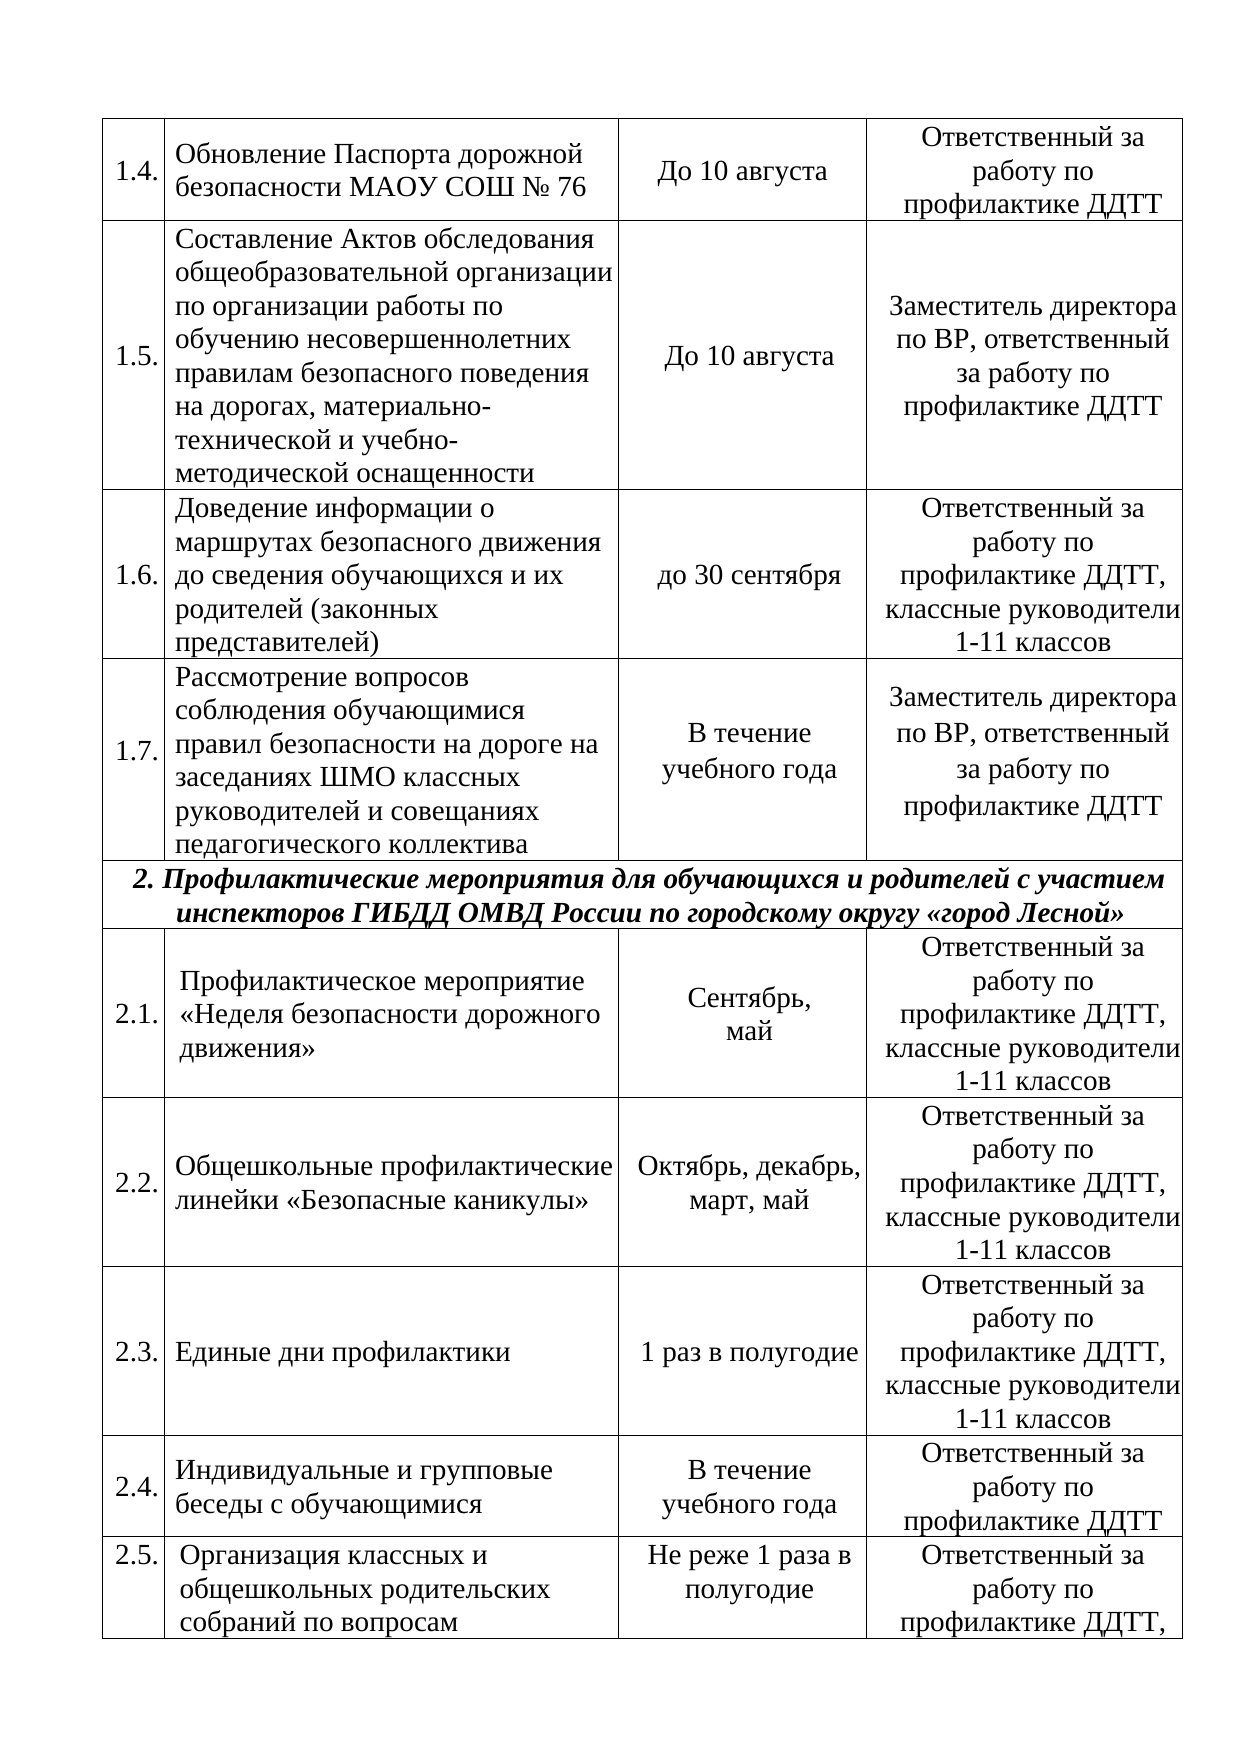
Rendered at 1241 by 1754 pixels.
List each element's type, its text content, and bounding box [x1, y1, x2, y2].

table_cell 2.5. [103, 1537, 164, 1638]
table_cell Заместитель директора по ВР, ответственный за работу по профилактике ДДТТ [867, 221, 1182, 489]
table_cell Рассмотрение вопросов соблюдения обучающимися правил безопасности на дороге на заседаниях ШМО классных руководителей и совещаниях педагогического коллектива [165, 659, 618, 860]
table_cell 2.2. [103, 1098, 164, 1266]
table_cell Ответственный за работу по профилактике ДДТТ, классные руководители 1-11 классов [867, 1267, 1182, 1434]
table_cell Ответственный за работу по профилактике ДДТТ, классные руководители 1-11 классов [867, 490, 1182, 658]
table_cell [619, 1537, 866, 1638]
table_cell Общешкольные профилактические линейки «Безопасные каникулы» [165, 1098, 618, 1266]
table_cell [867, 1537, 1182, 1638]
table_cell 1.6. [103, 490, 164, 658]
table_cell Сентябрь, май [619, 929, 866, 1097]
table_cell До 10 августа [619, 221, 866, 489]
table_cell В течение учебного года [619, 659, 866, 860]
table_cell 2.3. [103, 1267, 164, 1434]
table_cell Ответственный за работу по профилактике ДДТТ [867, 1436, 1182, 1536]
table_cell Индивидуальные и групповые беседы с обучающимися [165, 1436, 618, 1536]
table_cell Ответственный за работу по профилактике ДДТТ, классные руководители 1-11 классов [867, 929, 1182, 1097]
table_cell 2. Профилактические мероприятия для обучающихся и родителей с участием инспекторов ГИБДД ОМВД России по городскому округу «город Лесной» [103, 861, 1182, 928]
table_cell 1 раз в полугодие [619, 1267, 866, 1434]
table_cell 1.7. [103, 659, 164, 860]
table_cell до 30 сентября [619, 490, 866, 658]
table_cell Профилактическое мероприятие «Неделя безопасности дорожного движения» [165, 929, 618, 1097]
table_cell Единые дни профилактики [165, 1267, 618, 1434]
table_cell 1.4. [103, 119, 164, 220]
table_cell Заместитель директора по ВР, ответственный за работу по профилактике ДДТТ [867, 659, 1182, 860]
table_cell Составление Актов обследования общеобразовательной организации по организации работы по обучению несовершеннолетних правилам безопасного поведения на дорогах, материально-технической и учебно-методической оснащенности [165, 221, 618, 489]
table_cell Октябрь, декабрь, март, май [619, 1098, 866, 1266]
table_cell До 10 августа [619, 119, 866, 220]
table_cell 1.5. [103, 221, 164, 489]
table_cell 2.4. [103, 1436, 164, 1536]
table_cell Обновление Паспорта дорожной безопасности МАОУ СОШ № 76 [165, 119, 618, 220]
table_cell Доведение информации о маршрутах безопасного движения до сведения обучающихся и их родителей (законных представителей) [165, 490, 618, 658]
table_cell В течение учебного года [619, 1436, 866, 1536]
table_cell Ответственный за работу по профилактике ДДТТ, классные руководители 1-11 классов [867, 1098, 1182, 1266]
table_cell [165, 1537, 618, 1638]
table_cell 2.1. [103, 929, 164, 1097]
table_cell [867, 119, 1182, 220]
